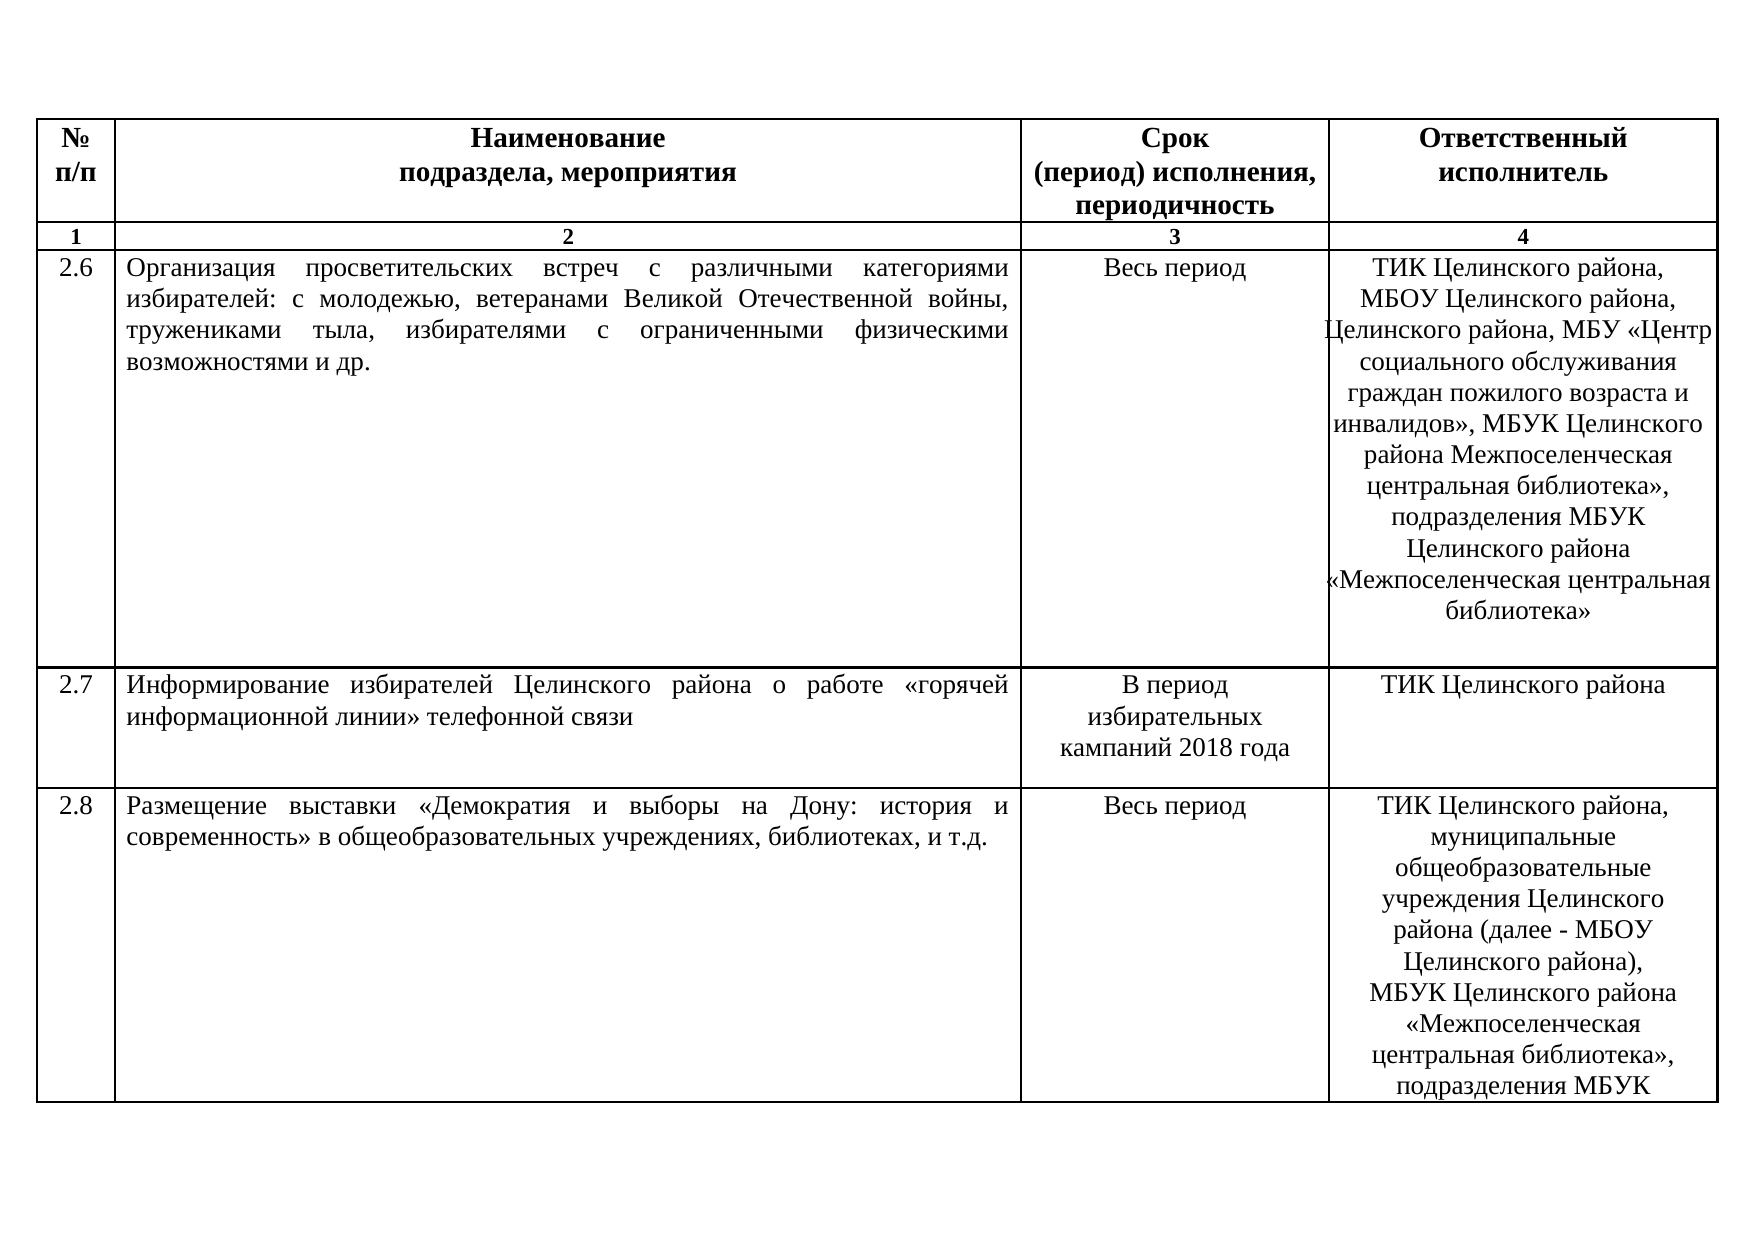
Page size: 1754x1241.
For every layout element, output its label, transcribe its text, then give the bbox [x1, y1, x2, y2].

table_header Наименование подраздела, мероприятия [116, 120, 1020, 221]
table_cell 2.7 [38, 669, 114, 787]
table_cell ТИК Целинского района, МБОУ Целинского района, Целинского района, МБУ «Центр социального обслуживания граждан пожилого возраста и инвалидов», МБУК Целинского района Межпоселенческая центральная библиотека», подразделения МБУК Целинского района «Межпоселенческая центральная библиотека» [1330, 251, 1716, 666]
table_cell В период избирательных кампаний 2018 года [1022, 669, 1328, 787]
table_cell Информирование избирателей Целинского района о работе «горячей информационной линии» телефонной связи [116, 669, 1020, 787]
table_cell ТИК Целинского района [1330, 669, 1716, 787]
table_cell 4 [1330, 223, 1716, 249]
table_cell Организация просветительских встреч с различными категориями избирателей: с молодежью, ветеранами Великой Отечественной войны, тружениками тыла, избирателями с ограниченными физическими возможностями и др. [116, 251, 1020, 666]
table_cell 2.8 [38, 789, 114, 1101]
table_cell 1 [38, 223, 114, 249]
table_cell Весь период [1022, 789, 1328, 1101]
table_cell 3 [1022, 223, 1328, 249]
table_cell 2 [116, 223, 1020, 249]
table_header № п/п [38, 120, 114, 221]
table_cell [116, 789, 1020, 1101]
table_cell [1330, 789, 1716, 1101]
table_cell 2.6 [38, 251, 114, 666]
table_cell Весь период [1022, 251, 1328, 666]
table_header Срок (период) исполнения, периодичность [1022, 120, 1328, 221]
table_header Ответственный исполнитель [1330, 120, 1716, 221]
